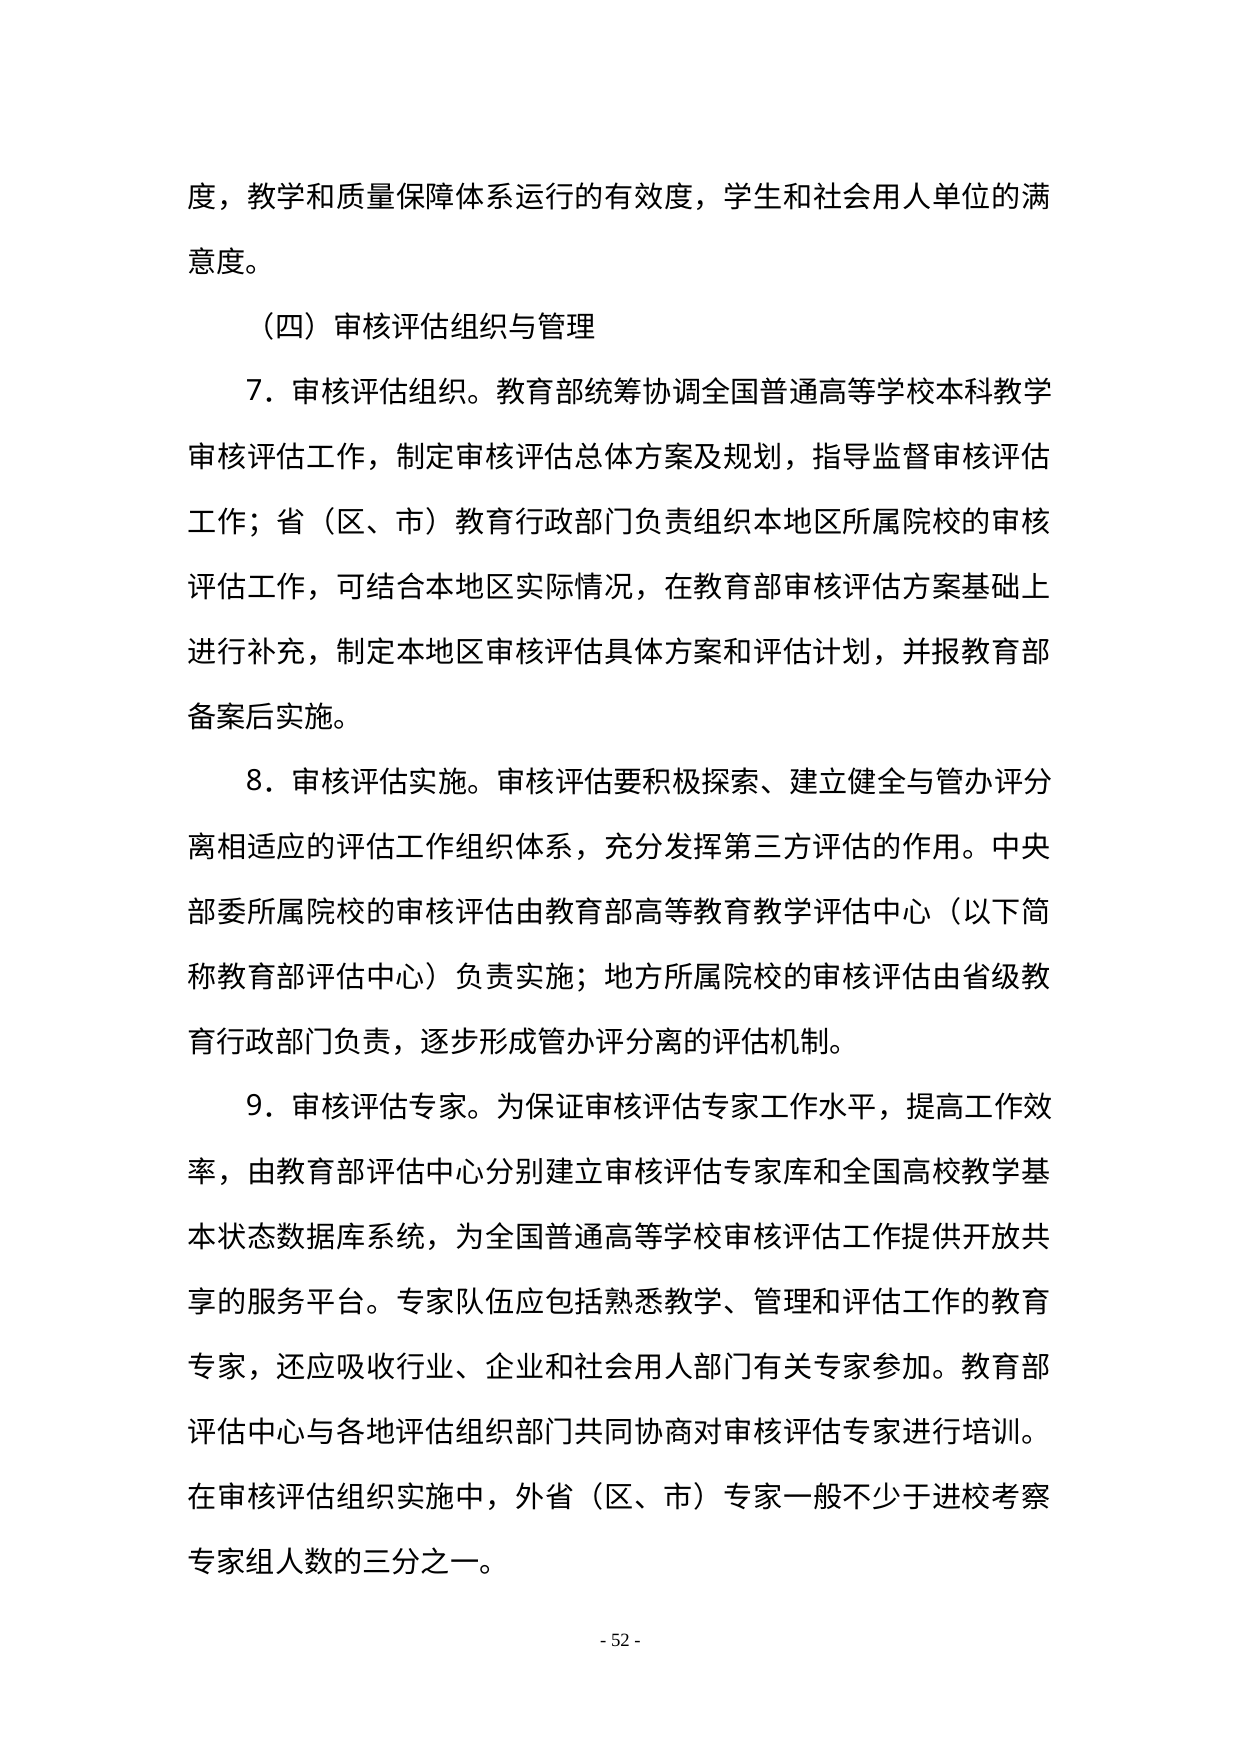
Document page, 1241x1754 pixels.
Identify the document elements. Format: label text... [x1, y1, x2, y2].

text 9．审核评估专家。为保证审核评估专家工作水平，提高工作效率，由教育部评估中心分别建立审核评估专家库和全国高校教学基本状态数据库系统，为全国普通高等学校审核评估工作提供开放共享的服务平台。专家队伍应包括熟悉教学、管理和评估工作的教育专家，还应吸收行业、企业和社会用人部门有关专家参加。教育部评估中心与各地评估组织部门共同协商对审核评估专家进行培训。在审核评估组织实施中，外省（区、市）专家一般不少于进校考察专家组人数的三分之一。 [187, 1072, 1053, 1592]
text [187, 162, 1053, 292]
text 7．审核评估组织。教育部统筹协调全国普通高等学校本科教学审核评估工作，制定审核评估总体方案及规划，指导监督审核评估工作；省（区、市）教育行政部门负责组织本地区所属院校的审核评估工作，可结合本地区实际情况，在教育部审核评估方案基础上进行补充，制定本地区审核评估具体方案和评估计划，并报教育部备案后实施。 [187, 357, 1053, 747]
text 8．审核评估实施。审核评估要积极探索、建立健全与管办评分离相适应的评估工作组织体系，充分发挥第三方评估的作用。中央部委所属院校的审核评估由教育部高等教育教学评估中心（以下简称教育部评估中心）负责实施；地方所属院校的审核评估由省级教育行政部门负责，逐步形成管办评分离的评估机制。 [187, 747, 1053, 1072]
text （四）审核评估组织与管理 [187, 292, 1053, 357]
